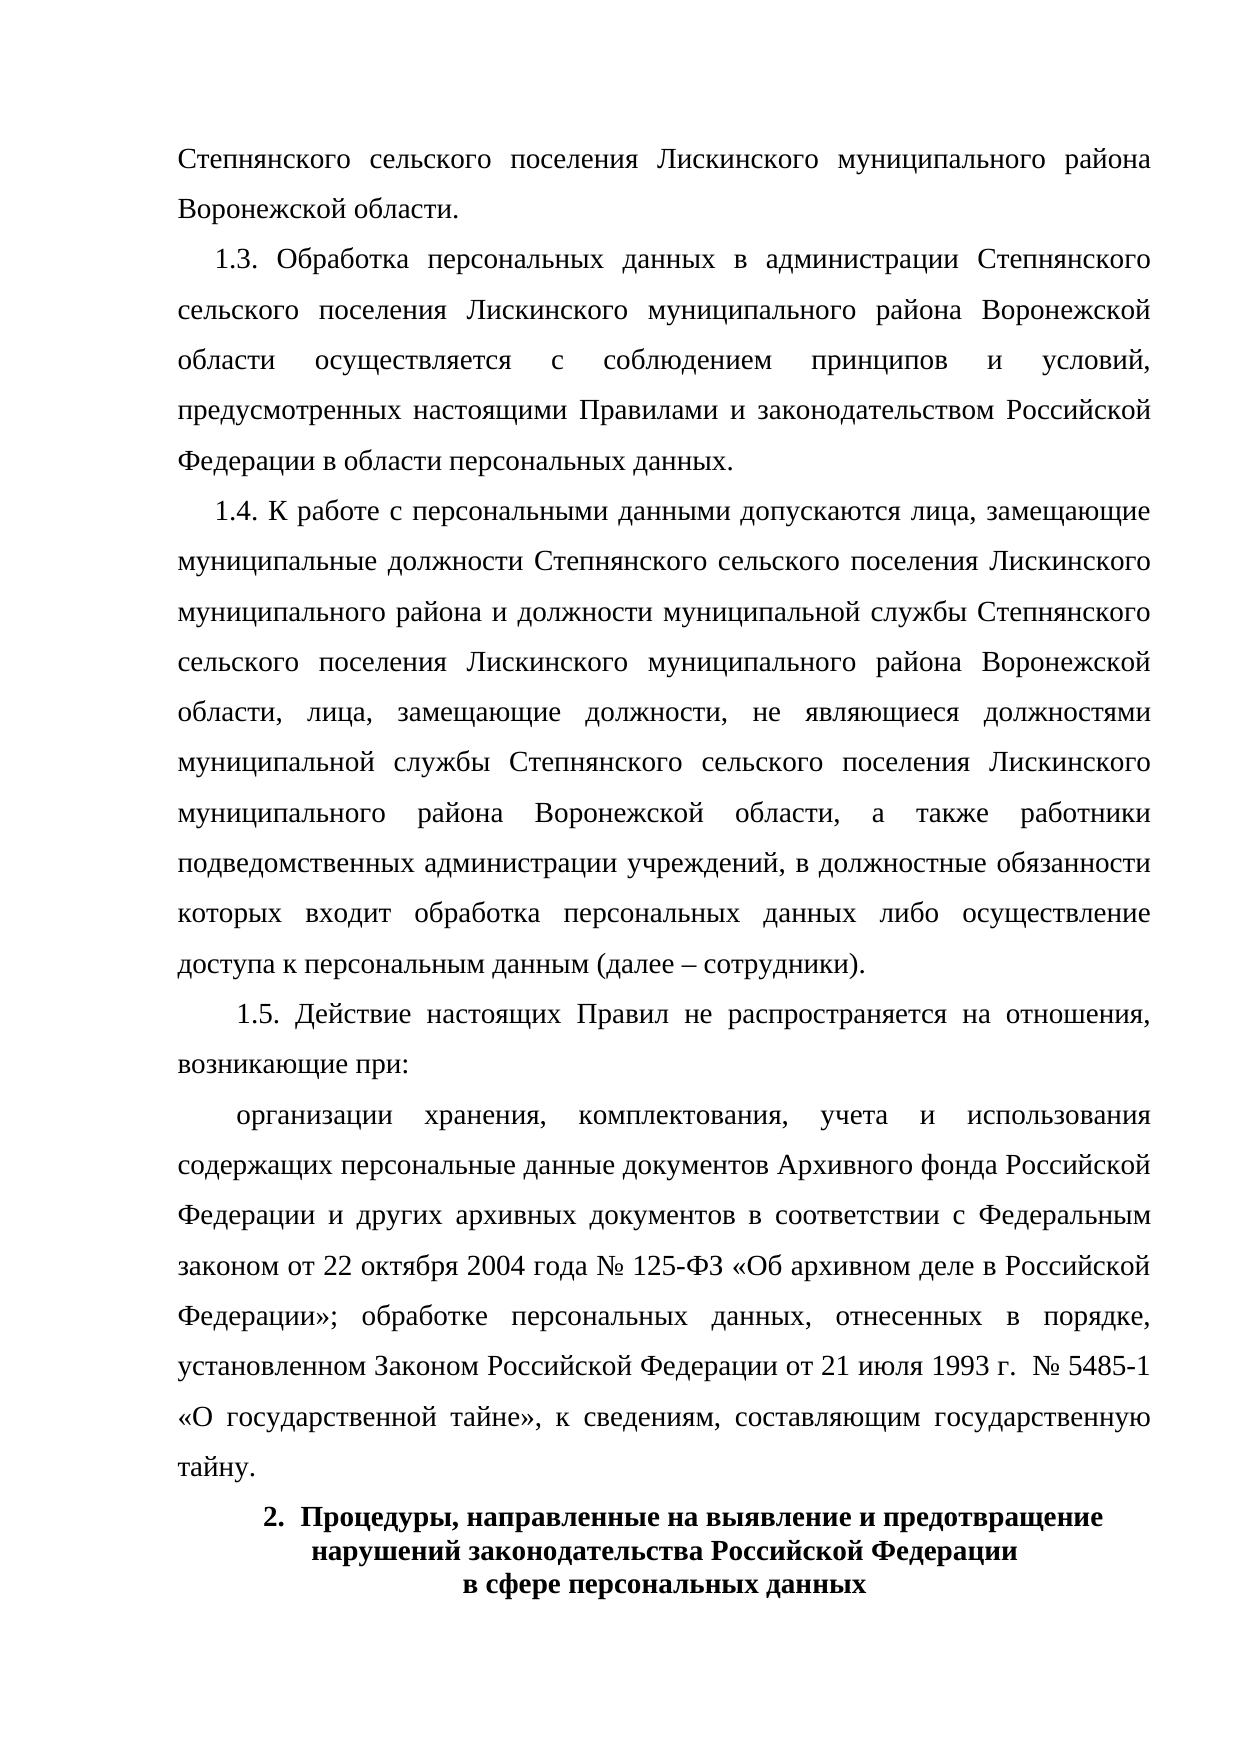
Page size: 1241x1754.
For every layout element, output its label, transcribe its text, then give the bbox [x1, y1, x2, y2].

list Процедуры, направленные на выявление и предотвращение [215, 1499, 1152, 1533]
text нарушений законодательства Российской Федерации [177, 1533, 1152, 1566]
text 1.5. Действие настоящих Правил не распространяется на отношения, возникающие при: [177, 996, 1152, 1080]
text в сфере персональных данных [177, 1566, 1152, 1600]
text организации хранения, комплектования, учета и использования содержащих персональные данные документов Архивного фонда Российской Федерации и других архивных документов в соответствии с Федеральным законом от 22 октября 2004 года № 125-ФЗ «Об архивном деле в Российской Федерации»; обработке персональных данных, отнесенных в порядке, установленном Законом Российской Федерации от 21 июля 1993 г. № 5485-1 «О государственной тайне», к сведениям, составляющим государственную тайну. [177, 1097, 1152, 1482]
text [177, 141, 1152, 225]
text 1.4. К работе с персональными данными допускаются лица, замещающие муниципальные должности Степнянского сельского поселения Лискинского муниципального района и должности муниципальной службы Степнянского сельского поселения Лискинского муниципального района Воронежской области, лица, замещающие должности, не являющиеся должностями муниципальной службы Степнянского сельского поселения Лискинского муниципального района Воронежской области, а также работники подведомственных администрации учреждений, в должностные обязанности которых входит обработка персональных данных либо осуществление доступа к персональным данным (далее – сотрудники). [177, 493, 1152, 979]
text 1.3. Обработка персональных данных в администрации Степнянского сельского поселения Лискинского муниципального района Воронежской области осуществляется с соблюдением принципов и условий, предусмотренных настоящими Правилами и законодательством Российской Федерации в области персональных данных. [177, 241, 1152, 476]
